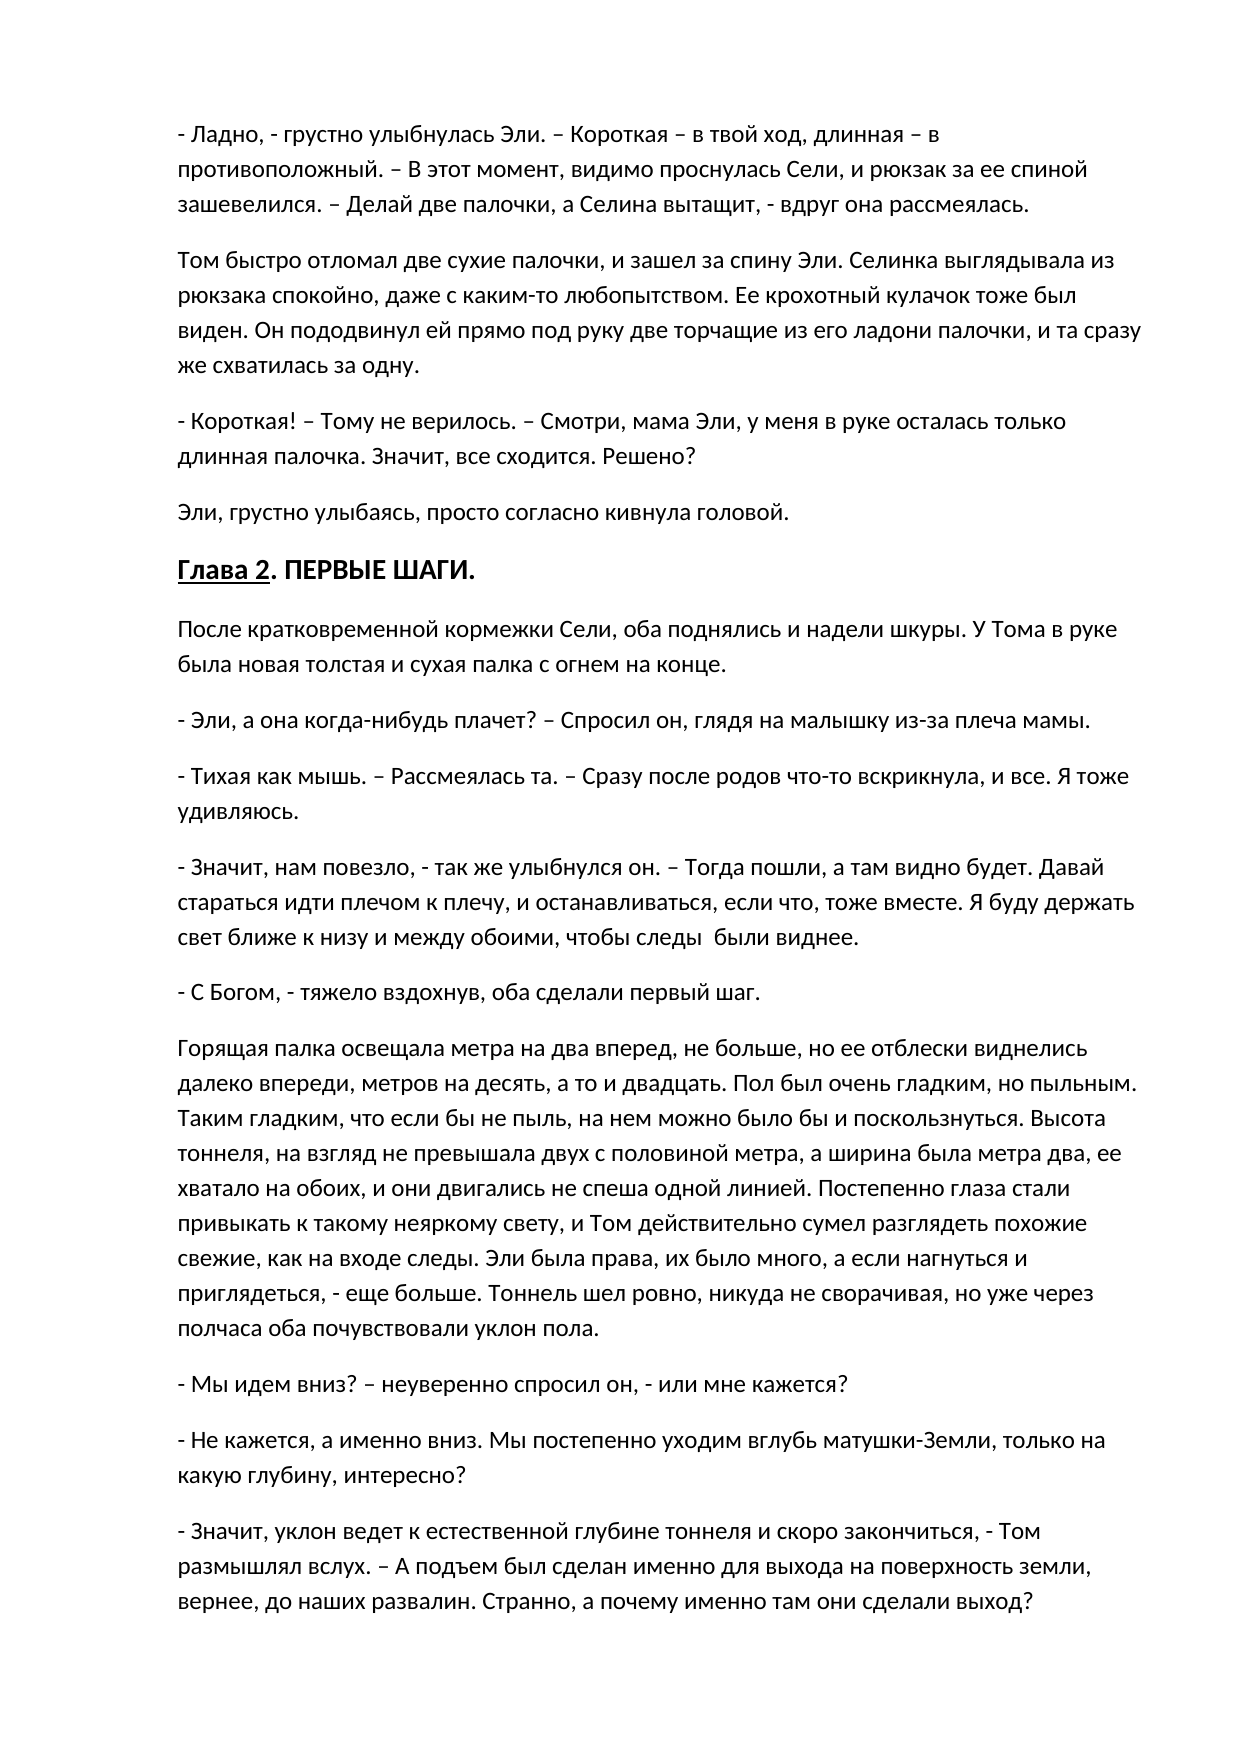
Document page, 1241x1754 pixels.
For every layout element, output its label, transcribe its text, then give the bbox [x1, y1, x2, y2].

text - Тихая как мышь. – Рассмеялась та. – Сразу после родов что-то вскрикнула, и все. Я тоже удивляюсь. [177, 760, 1152, 825]
text Глава 2. ПЕРВЫЕ ШАГИ. [177, 551, 1152, 587]
text - С Богом, - тяжело вздохнув, оба сделали первый шаг. [177, 977, 1152, 1007]
text Эли, грустно улыбаясь, просто согласно кивнула головой. [177, 496, 1152, 526]
text - Мы идем вниз? – неуверенно спросил он, - или мне кажется? [177, 1368, 1152, 1399]
text Том быстро отломал две сухие палочки, и зашел за спину Эли. Селинка выглядывала из рюкзака спокойно, даже с каким-то любопытством. Ее крохотный кулачок тоже был виден. Он пододвинул ей прямо под руку две торчащие из его ладони палочки, и та сразу же схватилась за одну. [177, 244, 1152, 379]
text - Эли, а она когда-нибудь плачет? – Спросил он, глядя на малышку из-за плеча мамы. [177, 704, 1152, 734]
text После кратковременной кормежки Сели, оба поднялись и надели шкуры. У Тома в руке была новая толстая и сухая палка с огнем на конце. [177, 613, 1152, 679]
text - Значит, уклон ведет к естественной глубине тоннеля и скоро закончиться, - Том размышлял вслух. – А подъем был сделан именно для выхода на поверхность земли, вернее, до наших развалин. Странно, а почему именно там они сделали выход? [177, 1515, 1152, 1615]
text - Короткая! – Тому не верилось. – Смотри, мама Эли, у меня в руке осталась только длинная палочка. Значит, все сходится. Решено? [177, 405, 1152, 470]
text - Ладно, - грустно улыбнулась Эли. – Короткая – в твой ход, длинная – в противоположный. – В этот момент, видимо проснулась Сели, и рюкзак за ее спиной зашевелился. – Делай две палочки, а Селина вытащит, - вдруг она рассмеялась. [177, 118, 1152, 219]
text - Значит, нам повезло, - так же улыбнулся он. – Тогда пошли, а там видно будет. Давай стараться идти плечом к плечу, и останавливаться, если что, тоже вместе. Я буду держать свет ближе к низу и между обоими, чтобы следы были виднее. [177, 851, 1152, 951]
text - Не кажется, а именно вниз. Мы постепенно уходим вглубь матушки-Земли, только на какую глубину, интересно? [177, 1424, 1152, 1489]
text Горящая палка освещала метра на два вперед, не больше, но ее отблески виднелись далеко впереди, метров на десять, а то и двадцать. Пол был очень гладким, но пыльным. Таким гладким, что если бы не пыль, на нем можно было бы и поскользнуться. Высота тоннеля, на взгляд не превышала двух с половиной метра, а ширина была метра два, ее хватало на обоих, и они двигались не спеша одной линией. Постепенно глаза стали привыкать к такому неяркому свету, и Том действительно сумел разглядеть похожие свежие, как на входе следы. Эли была права, их было много, а если нагнуться и приглядеться, - еще больше. Тоннель шел ровно, никуда не сворачивая, но уже через полчаса оба почувствовали уклон пола. [177, 1032, 1152, 1343]
